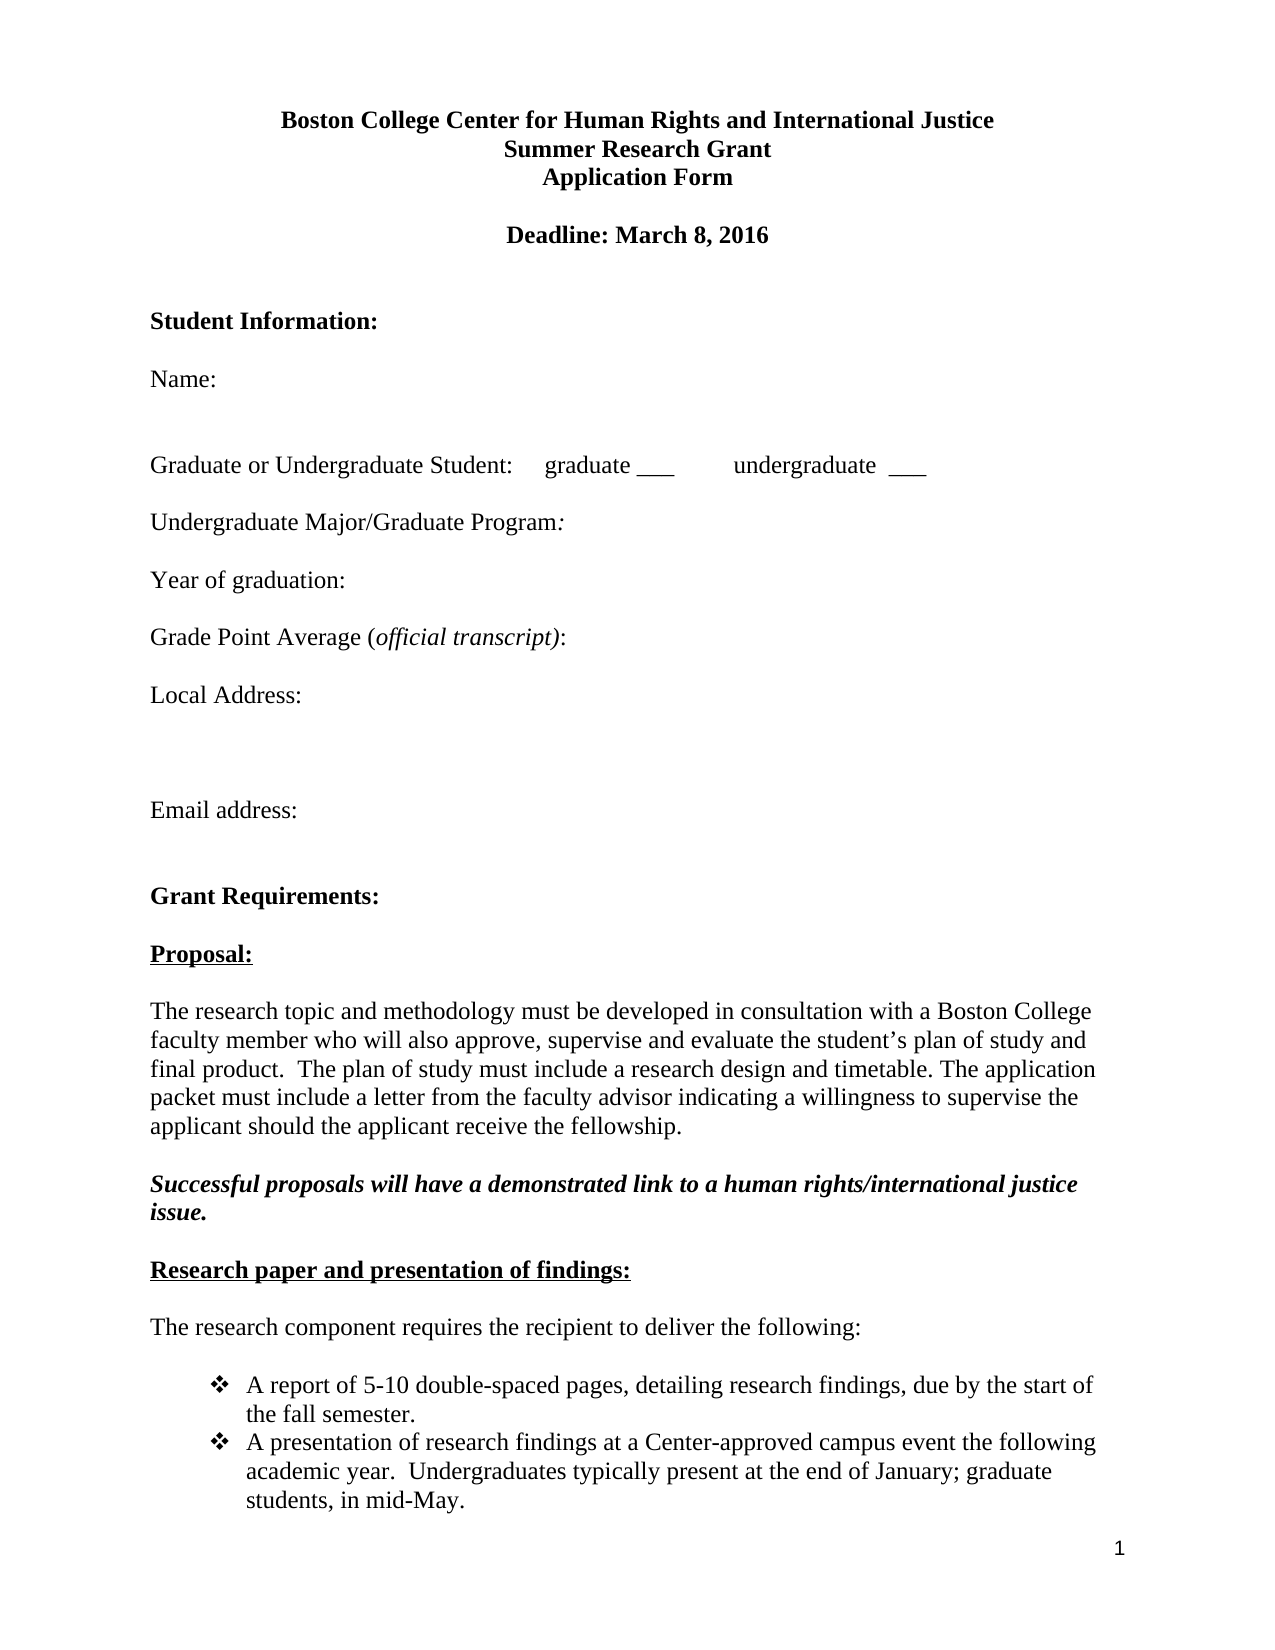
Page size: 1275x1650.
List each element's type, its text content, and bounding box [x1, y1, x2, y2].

text Undergraduate Major/Graduate Program: [150, 507, 1125, 536]
text Research paper and presentation of findings: [150, 1255, 1125, 1284]
text Student Information: [150, 306, 1125, 335]
text Local Address: [150, 680, 1125, 709]
text The research topic and methodology must be developed in consultation with a Boston College faculty member who will also approve, supervise and evaluate the student’s plan of study and final product. The plan of study must include a research design and timetable. The application packet must include a letter from the faculty advisor indicating a willingness to supervise the applicant should the applicant receive the fellowship. [150, 996, 1125, 1140]
text Deadline: March 8, 2016 [150, 220, 1125, 249]
text Graduate or Undergraduate Student: graduate ___ undergraduate ___ [150, 450, 1125, 479]
text Successful proposals will have a demonstrated link to a human rights/international justice issue. [150, 1169, 1125, 1226]
text The research component requires the recipient to deliver the following: [150, 1312, 1125, 1341]
text Email address: [150, 795, 1125, 824]
text Grant Requirements: [150, 881, 1125, 910]
list A presentation of research findings at a Center-approved campus event the following academic year. Undergraduates typically present at the end of January; graduate students, in mid-May. [208, 1427, 1125, 1514]
text Name: [150, 364, 1125, 392]
text Proposal: [150, 939, 1125, 967]
text Grade Point Average (official transcript): [150, 622, 1125, 651]
text Boston College Center for Human Rights and International Justice [150, 105, 1125, 134]
text Application Form [150, 162, 1125, 191]
text Year of graduation: [150, 565, 1125, 594]
list A report of 5-10 double-spaced pages, detailing research findings, due by the start of the fall semester. [208, 1370, 1125, 1427]
text Summer Research Grant [150, 134, 1125, 162]
